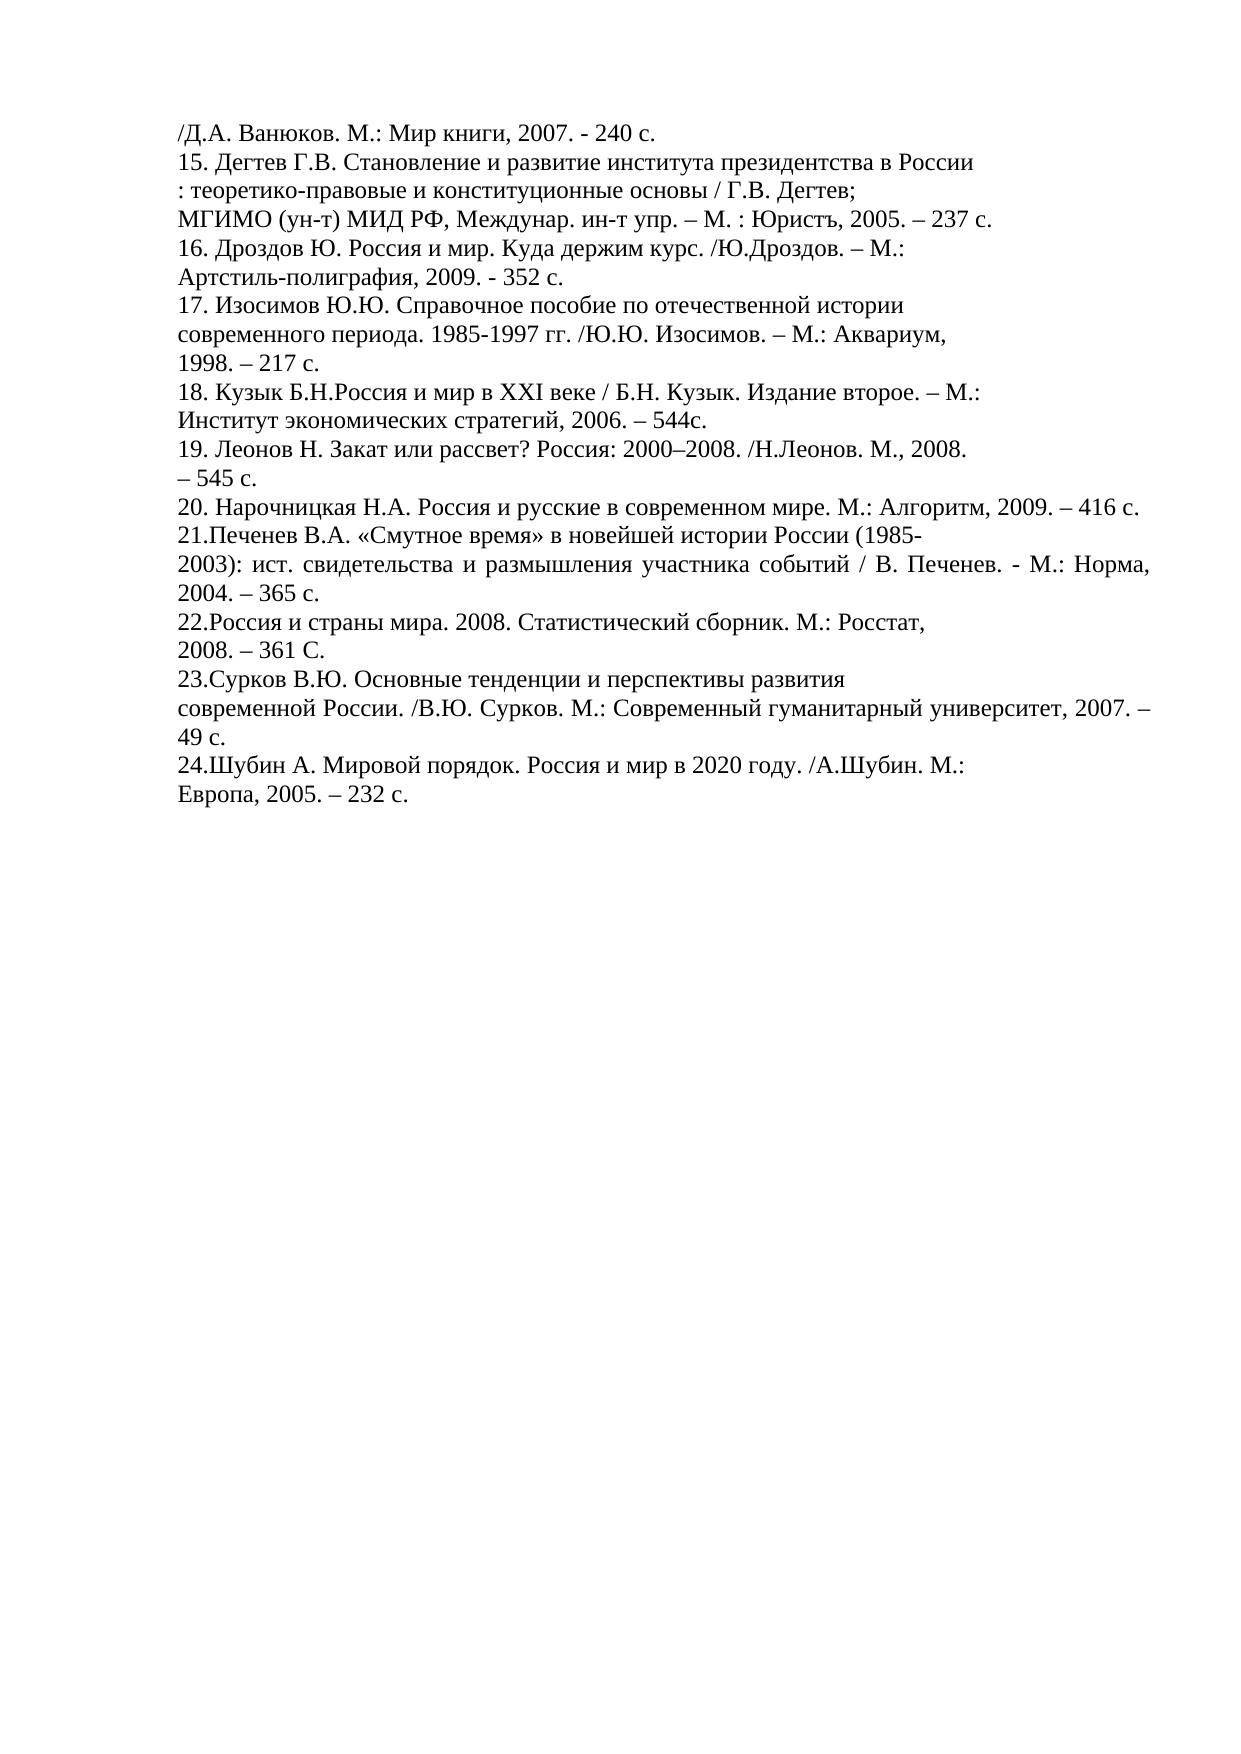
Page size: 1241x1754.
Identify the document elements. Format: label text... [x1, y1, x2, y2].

text Институт экономических стратегий, 2006. – 544с. [177, 406, 1152, 434]
text : теоретико-правовые и конституционные основы / Г.В. Дегтев; [177, 176, 1152, 204]
text – 545 с. [177, 463, 1152, 492]
text 20. Нарочницкая Н.А. Россия и русские в современном мире. М.: Алгоритм, 2009. – 416 с. [177, 492, 1152, 521]
text 2003): ист. свидетельства и размышления участника событий / В. Печенев. - М.: Норма, 2004. – 365 с. [177, 549, 1152, 607]
text 24.Шубин А. Мировой порядок. Россия и мир в 2020 году. /А.Шубин. М.: [177, 751, 1152, 779]
text современной России. /В.Ю. Сурков. М.: Современный гуманитарный университет, 2007. – 49 с. [177, 693, 1152, 751]
text 16. Дроздов Ю. Россия и мир. Куда держим курс. /Ю.Дроздов. – М.: [177, 233, 1152, 262]
text 19. Леонов Н. Закат или рассвет? Россия: 2000–2008. /Н.Леонов. М., 2008. [177, 434, 1152, 463]
text современного периода. 1985-1997 гг. /Ю.Ю. Изосимов. – М.: Аквариум, [177, 319, 1152, 348]
text Артстиль-полиграфия, 2009. - 352 с. [177, 262, 1152, 291]
text 22.Россия и страны мира. 2008. Статистический сборник. М.: Росстат, [177, 607, 1152, 636]
text 23.Сурков В.Ю. Основные тенденции и перспективы развития [177, 664, 1152, 693]
text 21.Печенев В.А. «Смутное время» в новейшей истории России (1985- [177, 521, 1152, 549]
text 1998. – 217 с. [177, 348, 1152, 377]
text 18. Кузык Б.Н.Россия и мир в XXI веке / Б.Н. Кузык. Издание второе. – М.: [177, 377, 1152, 406]
text 2008. – 361 С. [177, 636, 1152, 664]
text 15. Дегтев Г.В. Становление и развитие института президентства в России [177, 147, 1152, 176]
text 17. Изосимов Ю.Ю. Справочное пособие по отечественной истории [177, 291, 1152, 319]
text /Д.А. Ванюков. М.: Мир книги, 2007. - 240 с. [177, 118, 1152, 147]
text МГИМО (ун-т) МИД РФ, Междунар. ин-т упр. – М. : Юристъ, 2005. – 237 с. [177, 204, 1152, 233]
text Европа, 2005. – 232 c. [177, 779, 1152, 808]
